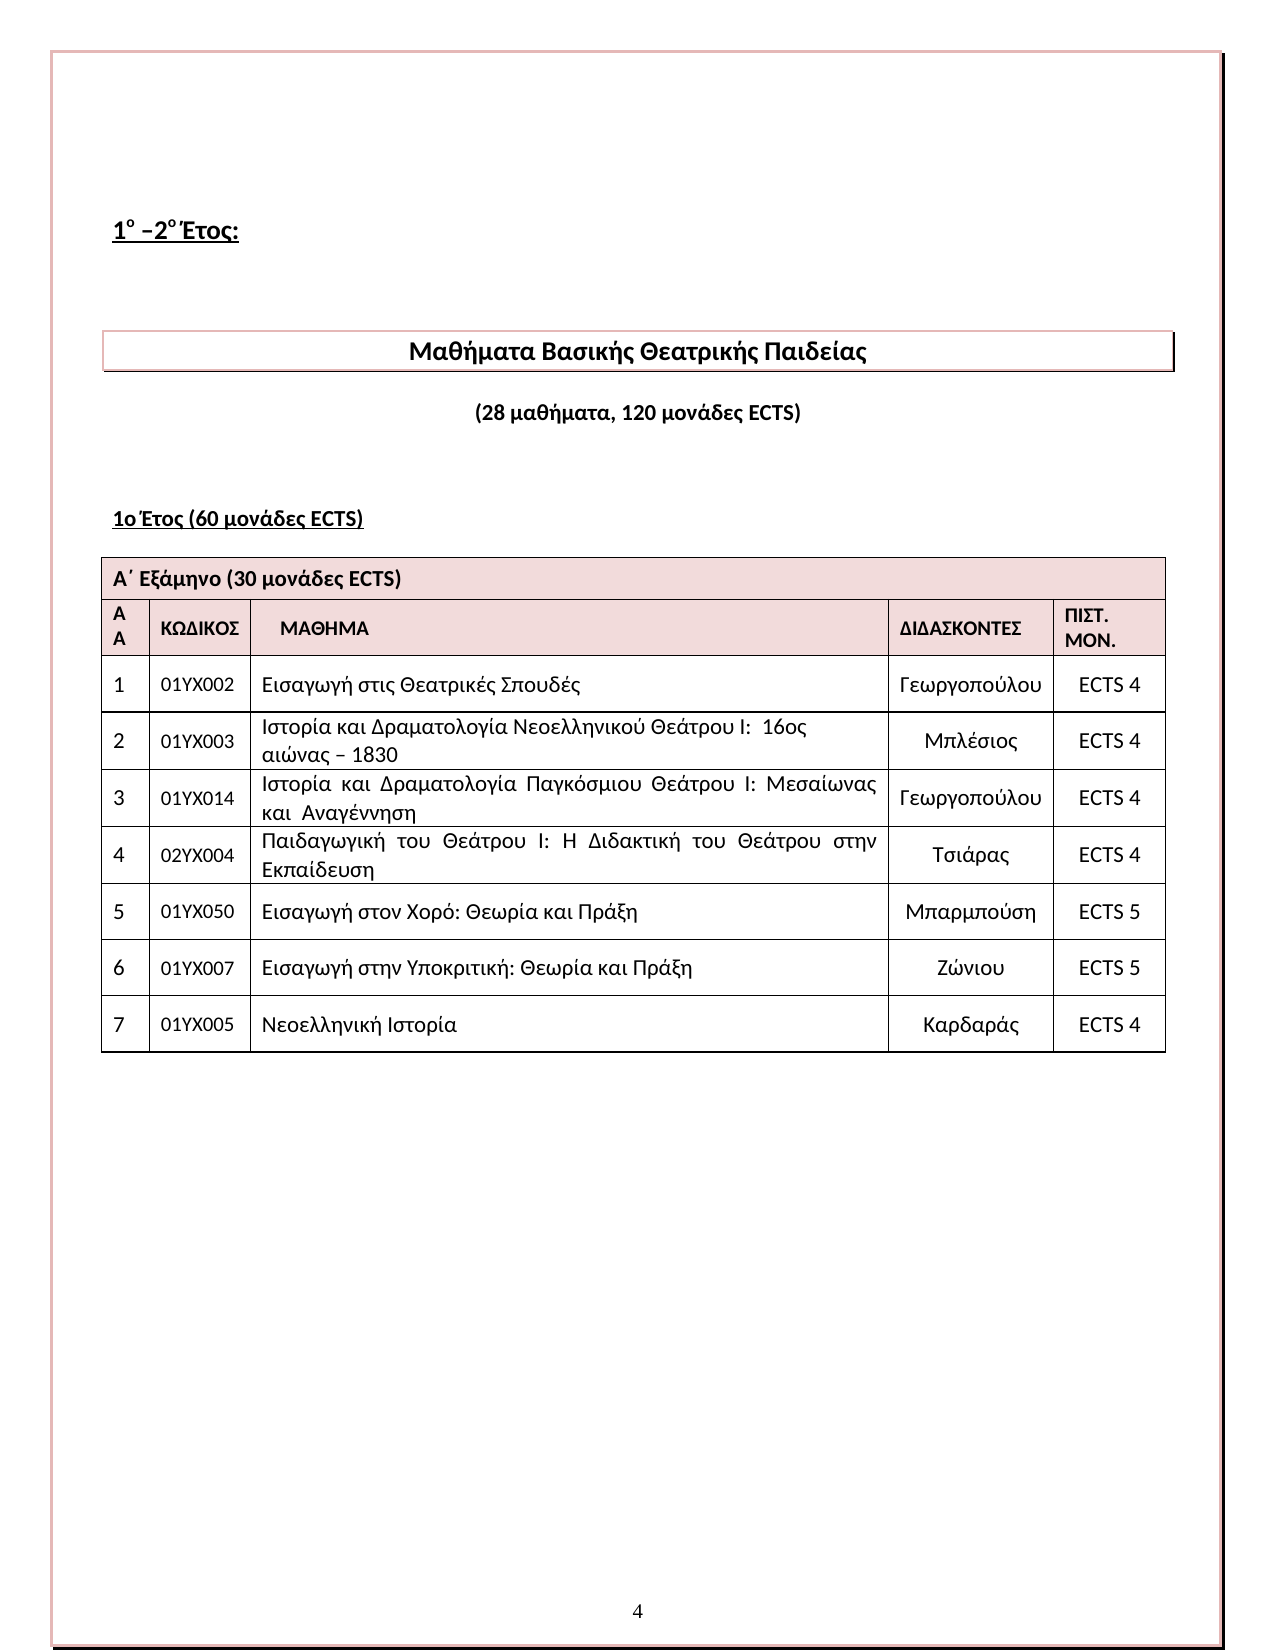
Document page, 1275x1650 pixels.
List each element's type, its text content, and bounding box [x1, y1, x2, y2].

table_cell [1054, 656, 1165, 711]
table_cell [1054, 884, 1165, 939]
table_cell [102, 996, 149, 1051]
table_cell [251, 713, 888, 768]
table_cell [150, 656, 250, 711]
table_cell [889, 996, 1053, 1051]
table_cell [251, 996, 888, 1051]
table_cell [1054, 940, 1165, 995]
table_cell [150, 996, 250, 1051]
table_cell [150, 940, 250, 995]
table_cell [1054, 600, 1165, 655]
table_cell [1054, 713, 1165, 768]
text Μαθήματα Βασικής Θεατρικής Παιδείας [104, 332, 1172, 369]
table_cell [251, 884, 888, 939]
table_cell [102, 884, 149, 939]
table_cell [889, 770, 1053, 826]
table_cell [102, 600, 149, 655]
text 1ο Έτος (60 μονάδες ΕCTS) [112, 504, 1163, 532]
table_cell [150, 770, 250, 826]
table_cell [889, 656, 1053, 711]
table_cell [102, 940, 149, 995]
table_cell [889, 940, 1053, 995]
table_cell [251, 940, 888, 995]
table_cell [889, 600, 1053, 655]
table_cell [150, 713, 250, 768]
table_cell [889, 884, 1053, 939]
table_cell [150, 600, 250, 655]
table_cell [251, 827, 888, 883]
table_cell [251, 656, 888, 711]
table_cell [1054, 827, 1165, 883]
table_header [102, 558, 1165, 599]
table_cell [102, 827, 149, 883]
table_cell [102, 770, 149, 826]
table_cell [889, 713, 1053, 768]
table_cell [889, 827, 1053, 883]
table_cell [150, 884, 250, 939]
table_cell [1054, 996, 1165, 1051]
text (28 μαθήματα, 120 μονάδες ECTS) [112, 398, 1163, 426]
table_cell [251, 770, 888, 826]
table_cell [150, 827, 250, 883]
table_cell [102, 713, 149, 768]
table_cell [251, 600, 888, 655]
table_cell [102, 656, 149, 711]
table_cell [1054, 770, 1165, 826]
text 1ο –2ο Έτος: [112, 213, 1163, 246]
